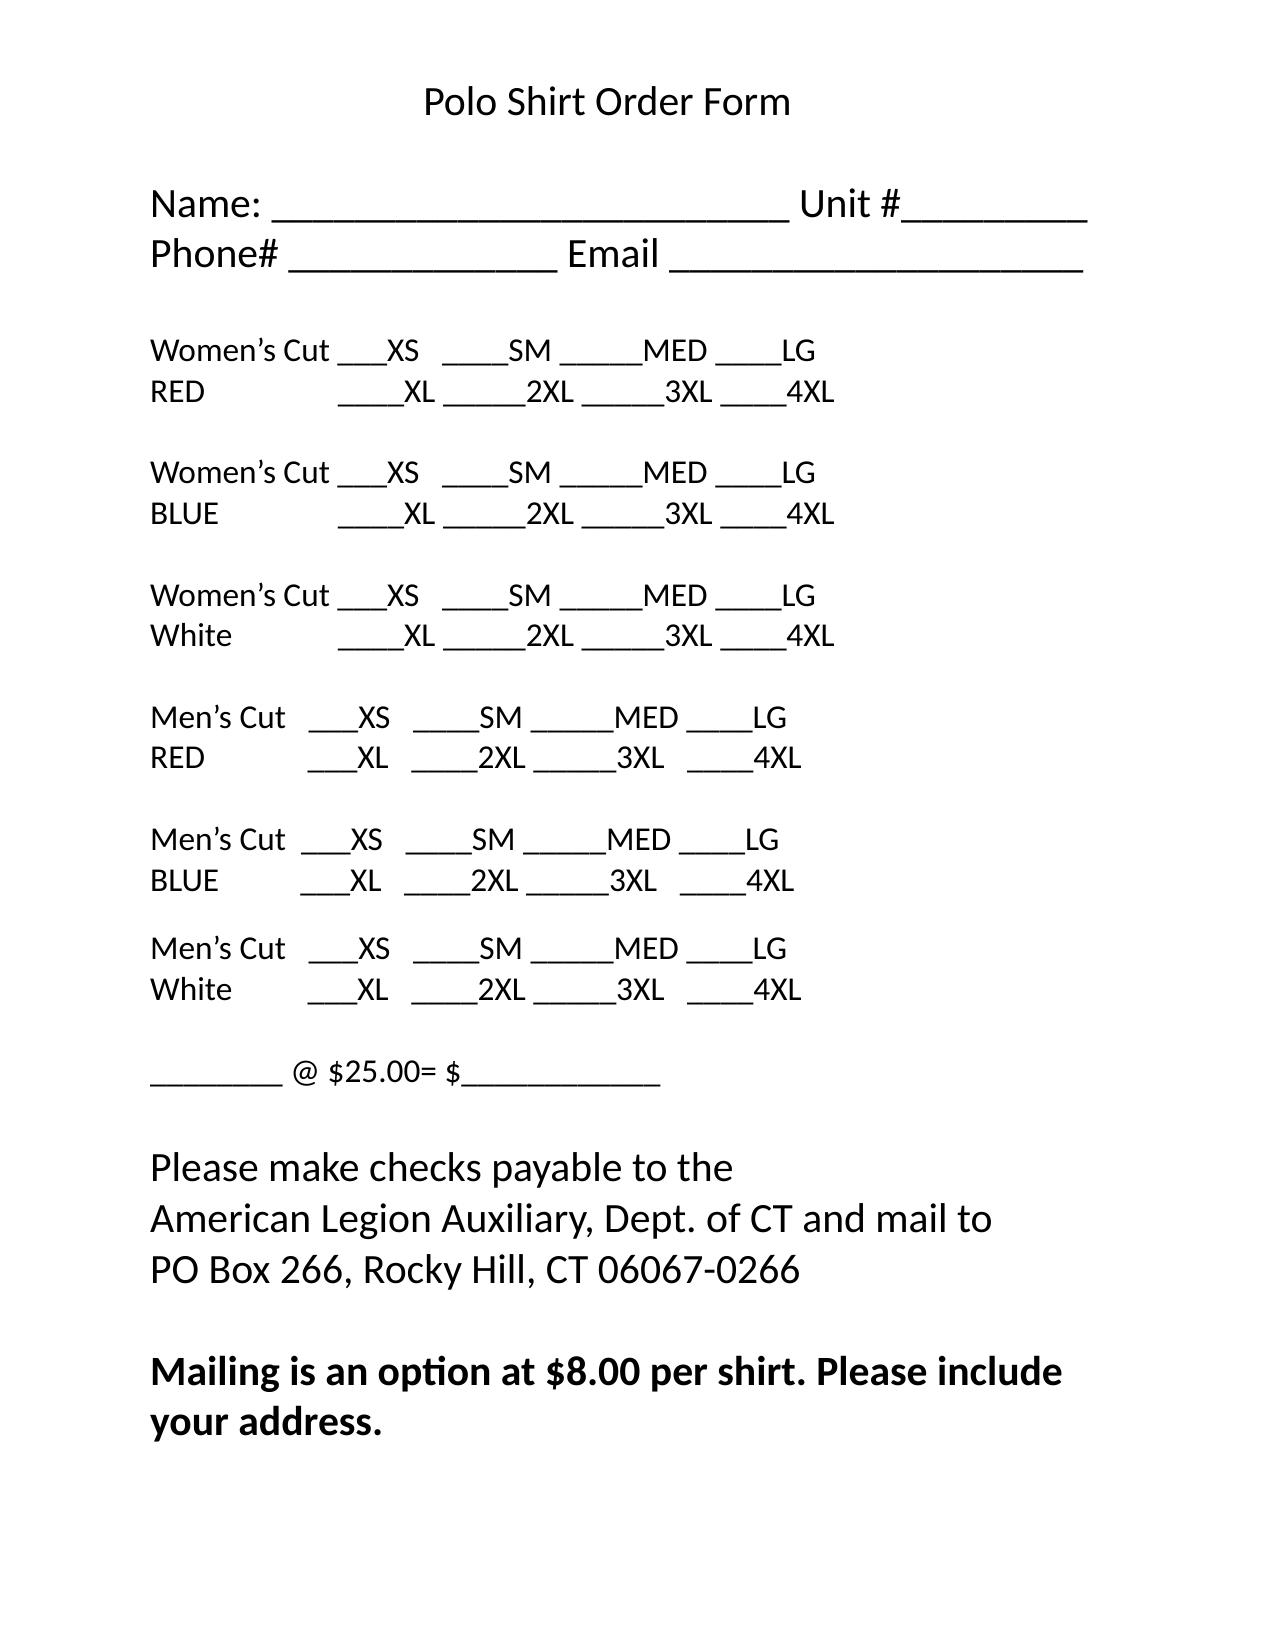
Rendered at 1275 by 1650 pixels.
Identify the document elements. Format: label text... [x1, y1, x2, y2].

text Men’s Cut ___XS ____SM _____MED ____LG [150, 927, 1125, 968]
text RED ____XL _____2XL _____3XL ____4XL [150, 370, 1125, 411]
text Women’s Cut ___XS ____SM _____MED ____LG [150, 329, 1125, 370]
text ________ @ $25.00= $____________ [150, 1049, 1125, 1090]
text Mailing is an option at $8.00 per shirt. Please include your address. [150, 1344, 1125, 1446]
text RED ___XL ____2XL _____3XL ____4XL [150, 736, 1125, 777]
text Phone# _____________ Email ____________________ [150, 227, 1125, 278]
text American Legion Auxiliary, Dept. of CT and mail to [150, 1192, 1125, 1243]
text PO Box 266, Rocky Hill, CT 06067-0266 [150, 1243, 1125, 1294]
text BLUE ___XL ____2XL _____3XL ____4XL [150, 859, 1125, 899]
text BLUE ____XL _____2XL _____3XL ____4XL [150, 492, 1125, 533]
text Polo Shirt Order Form [150, 75, 1125, 126]
text Men’s Cut ___XS ____SM _____MED ____LG [150, 696, 1125, 736]
text Please make checks payable to the [150, 1141, 1125, 1192]
text Women’s Cut ___XS ____SM _____MED ____LG [150, 451, 1125, 492]
text Name: _________________________ Unit #_________ [150, 177, 1125, 227]
text White ____XL _____2XL _____3XL ____4XL [150, 614, 1125, 655]
text Women’s Cut ___XS ____SM _____MED ____LG [150, 573, 1125, 614]
text White ___XL ____2XL _____3XL ____4XL [150, 968, 1125, 1009]
text Men’s Cut ___XS ____SM _____MED ____LG [150, 818, 1125, 859]
